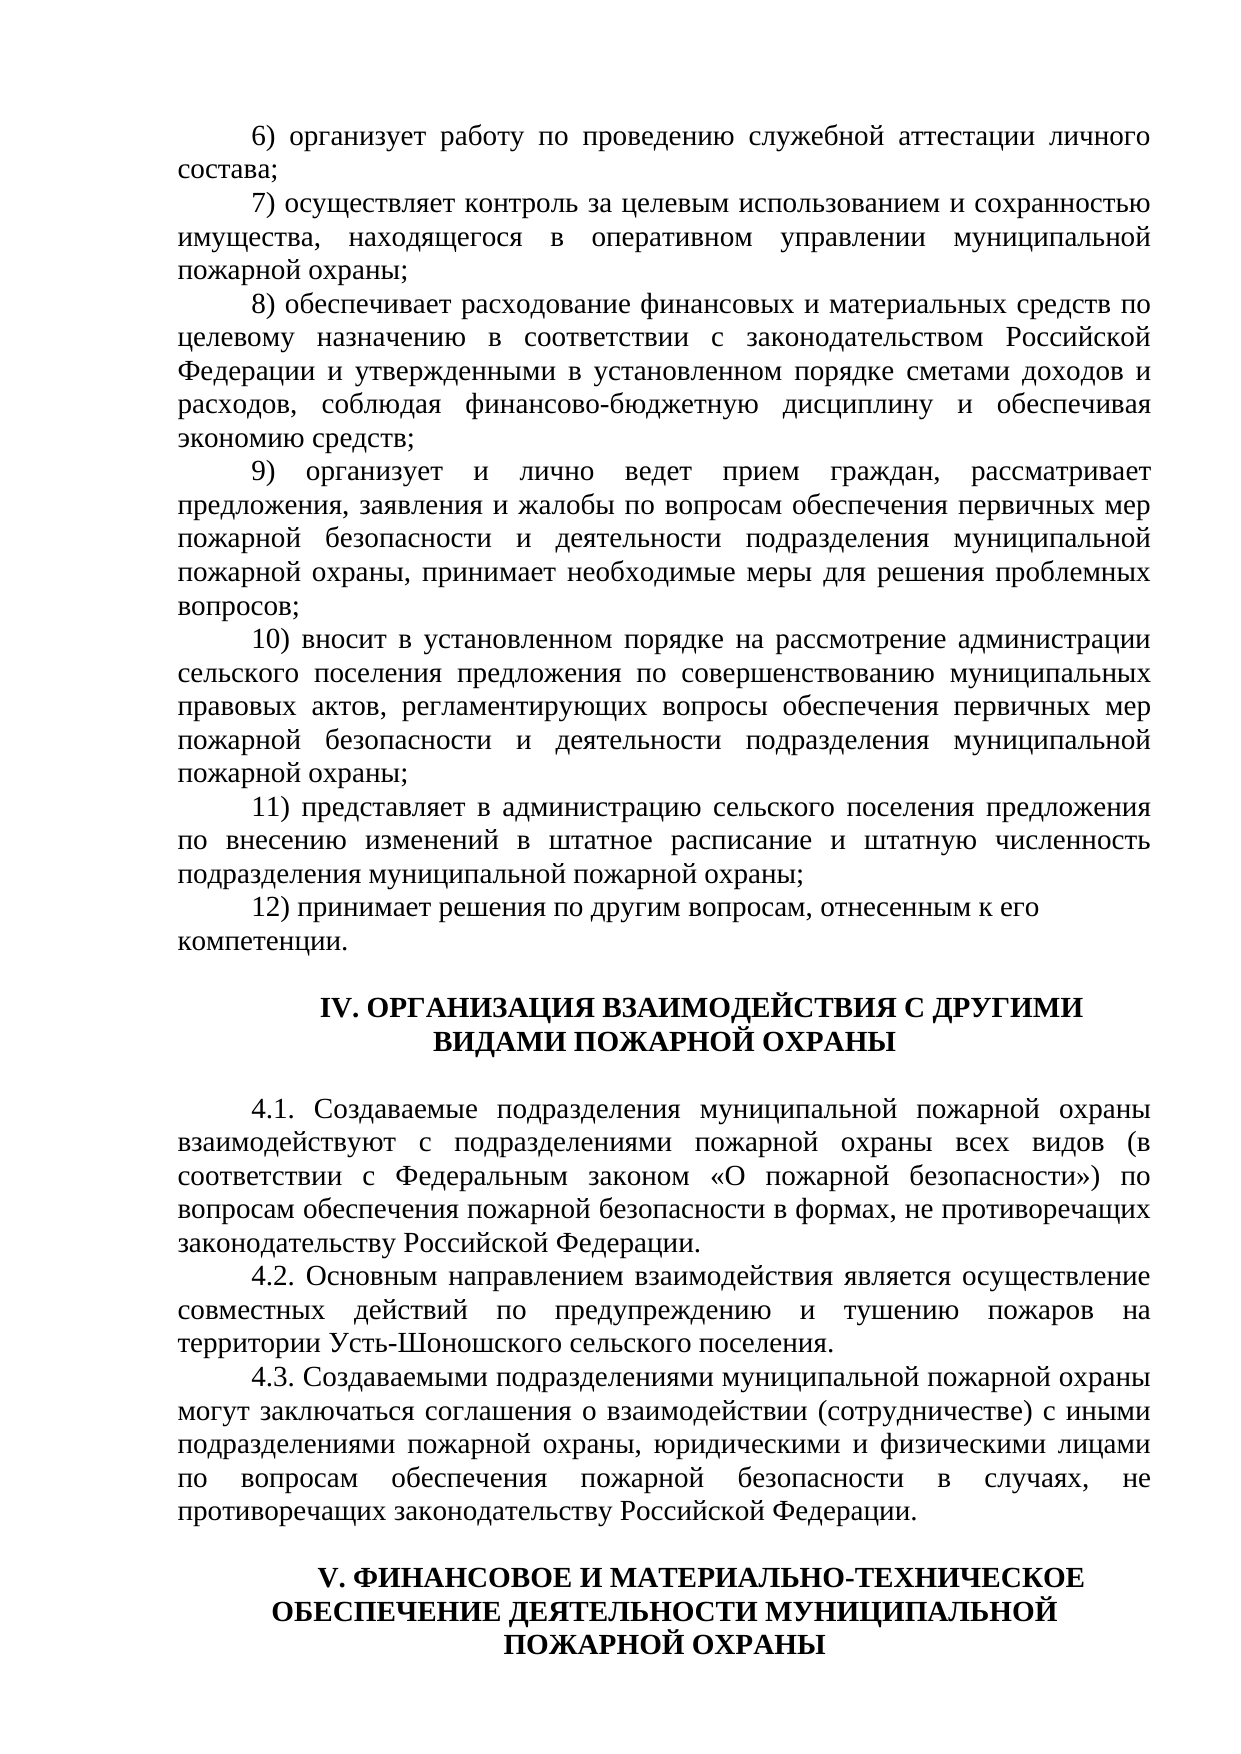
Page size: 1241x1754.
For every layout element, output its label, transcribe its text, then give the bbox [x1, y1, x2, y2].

text 6) организует работу по проведению служебной аттестации личного состава; [177, 118, 1152, 185]
text 8) обеспечивает расходование финансовых и материальных средств по целевому назначению в соответствии с законодательством Российской Федерации и утвержденными в установленном порядке сметами доходов и расходов, соблюдая финансово-бюджетную дисциплину и обеспечивая экономию средств; [177, 286, 1152, 453]
text 11) представляет в администрацию сельского поселения предложения по внесению изменений в штатное расписание и штатную численность подразделения муниципальной пожарной охраны; [177, 789, 1152, 889]
text 7) осуществляет контроль за целевым использованием и сохранностью имущества, находящегося в оперативном управлении муниципальной пожарной охраны; [177, 185, 1152, 286]
text 4.3. Создаваемыми подразделениями муниципальной пожарной охраны могут заключаться соглашения о взаимодействии (сотрудничестве) с иными подразделениями пожарной охраны, юридическими и физическими лицами по вопросам обеспечения пожарной безопасности в случаях, не противоречащих законодательству Российской Федерации. [177, 1359, 1152, 1527]
text V. ФИНАНСОВОЕ И МАТЕРИАЛЬНО-ТЕХНИЧЕСКОЕ ОБЕСПЕЧЕНИЕ ДЕЯТЕЛЬНОСТИ МУНИЦИПАЛЬНОЙ ПОЖАРНОЙ ОХРАНЫ [177, 1560, 1152, 1661]
text 10) вносит в установленном порядке на рассмотрение администрации сельского поселения предложения по совершенствованию муниципальных правовых актов, регламентирующих вопросы обеспечения первичных мер пожарной безопасности и деятельности подразделения муниципальной пожарной охраны; [177, 621, 1152, 789]
text 4.1. Создаваемые подразделения муниципальной пожарной охраны взаимодействуют с подразделениями пожарной охраны всех видов (в соответствии с Федеральным законом «О пожарной безопасности») по вопросам обеспечения пожарной безопасности в формах, не противоречащих законодательству Российской Федерации. [177, 1091, 1152, 1258]
text 9) организует и лично ведет прием граждан, рассматривает предложения, заявления и жалобы по вопросам обеспечения первичных мер пожарной безопасности и деятельности подразделения муниципальной пожарной охраны, принимает необходимые меры для решения проблемных вопросов; [177, 453, 1152, 621]
text IV. ОРГАНИЗАЦИЯ ВЗАИМОДЕЙСТВИЯ С ДРУГИМИ ВИДАМИ ПОЖАРНОЙ ОХРАНЫ [177, 990, 1152, 1057]
text 12) принимает решения по другим вопросам, отнесенным к его компетенции. [177, 889, 1152, 957]
text 4.2. Основным направлением взаимодействия является осуществление совместных действий по предупреждению и тушению пожаров на территории Усть-Шоношского сельского поселения. [177, 1258, 1152, 1359]
